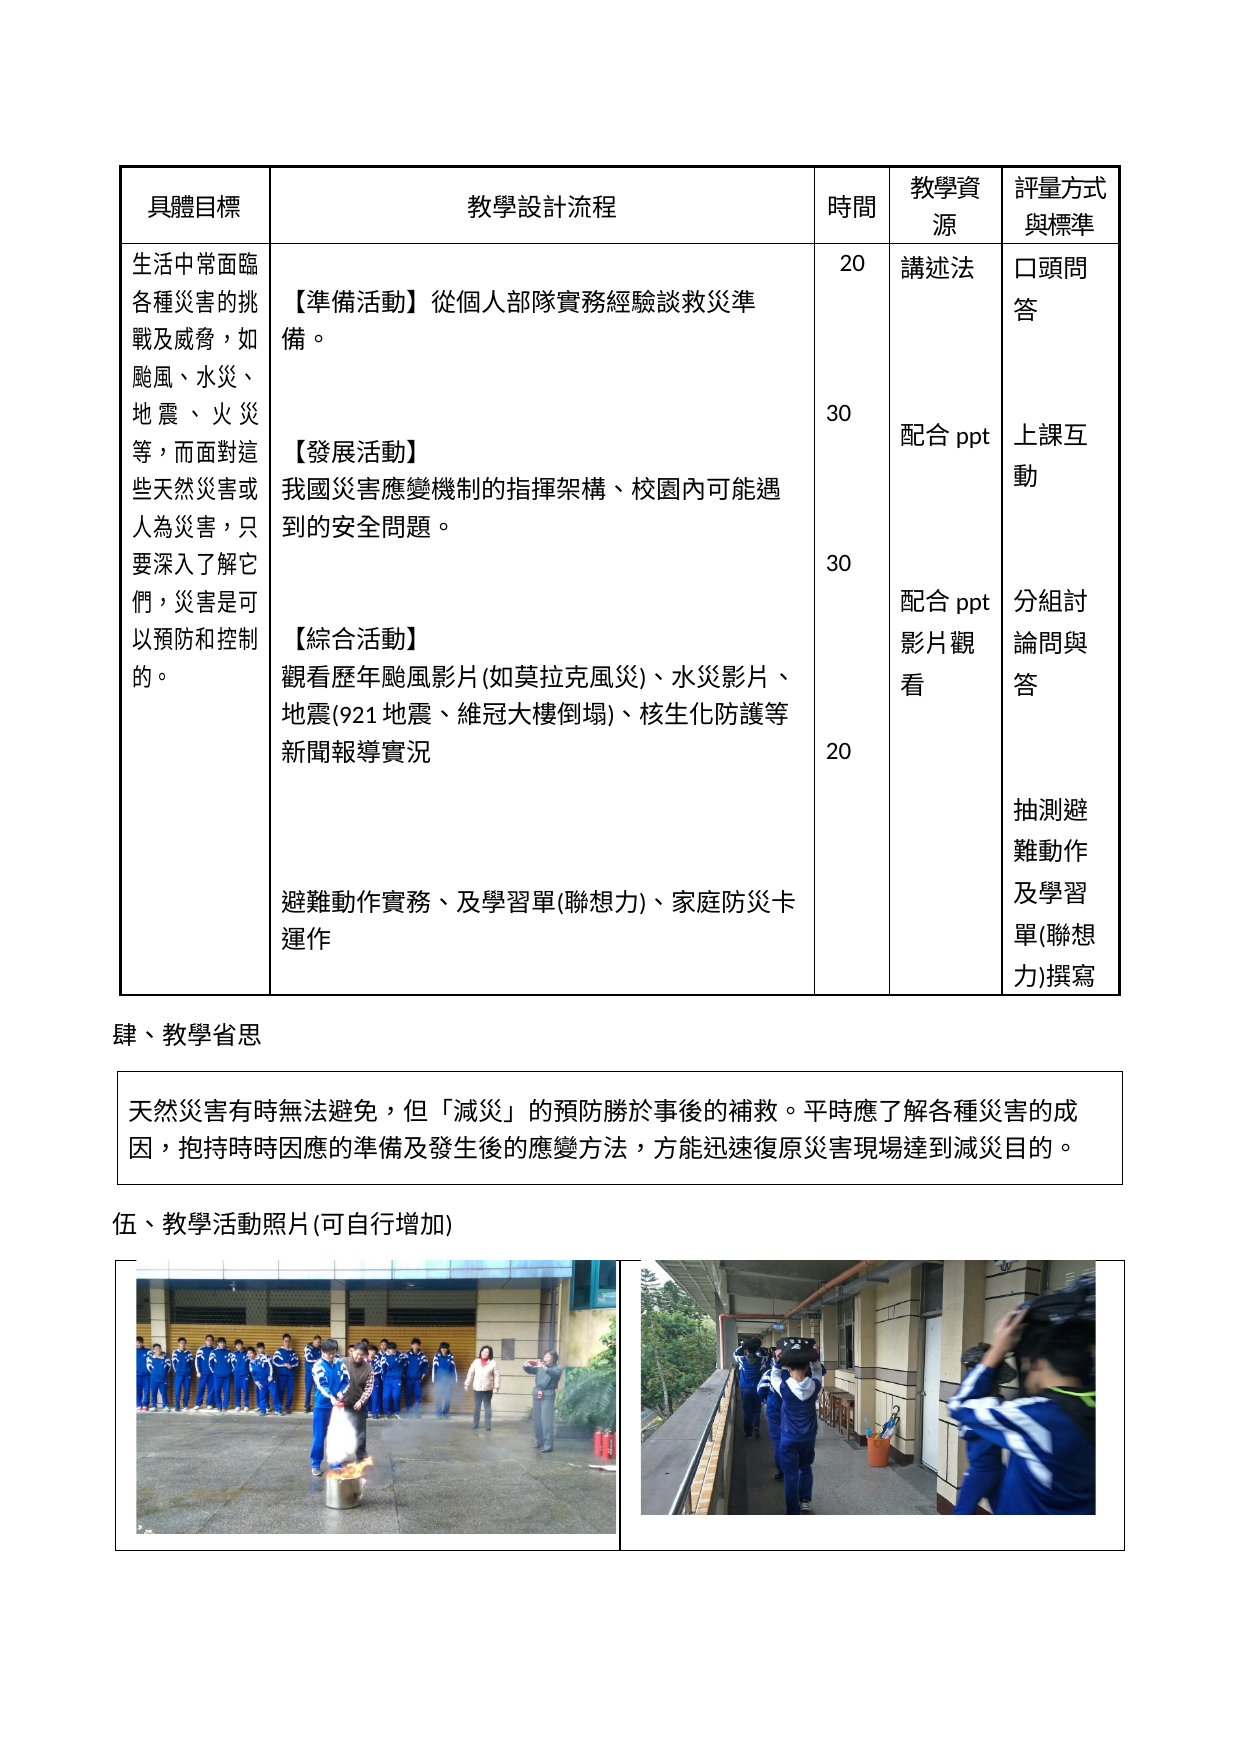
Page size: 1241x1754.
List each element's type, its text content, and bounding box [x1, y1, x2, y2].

picture [639, 1260, 1096, 1514]
table_header 天然災害有時無法避免，但「減災」的預防勝於事後的補救。平時應了解各種災害的成因，抱持時時因應的準備及發生後的應變方法，方能迅速復原災害現場達到減災目的。 [118, 1072, 1122, 1184]
text 肆、教學省思 [112, 1014, 1128, 1052]
table_header [116, 1261, 619, 1550]
table_header [621, 1261, 1124, 1550]
table_cell 口頭問答 上課互動 分組討論問與答 抽測避難動作及學習單(聯想力)撰寫 [1003, 244, 1118, 994]
table_header 教學設計流程 [271, 168, 814, 243]
table_header 時間 [815, 168, 889, 243]
table_cell 20 30 30 20 [815, 244, 889, 994]
table_cell 【準備活動】從個人部隊實務經驗談救災準備。 【發展活動】 我國災害應變機制的指揮架構、校園內可能遇到的安全問題。 【綜合活動】 觀看歷年颱風影片(如莫拉克風災)、水災影片、地震(921地震、維冠大樓倒塌)、核生化防護等新聞報導實況 避難動作實務、及學習單(聯想力)、家庭防災卡運作 [271, 244, 814, 994]
table_header 具體目標 [122, 168, 269, 243]
table_cell 生活中常面臨各種災害的挑戰及威脅，如颱風、水災、地震、火災等，而面對這些天然災害或人為災害，只要深入了解它們，災害是可以預防和控制的。 [122, 244, 269, 994]
table_cell 講述法 配合ppt 配合ppt影片觀看 [890, 244, 1001, 994]
text 伍、教學活動照片(可自行增加) [112, 1204, 1128, 1242]
table_header 教學資源 [890, 168, 1001, 243]
picture [134, 1260, 616, 1532]
table_header 評量方式與標準 [1003, 168, 1118, 243]
